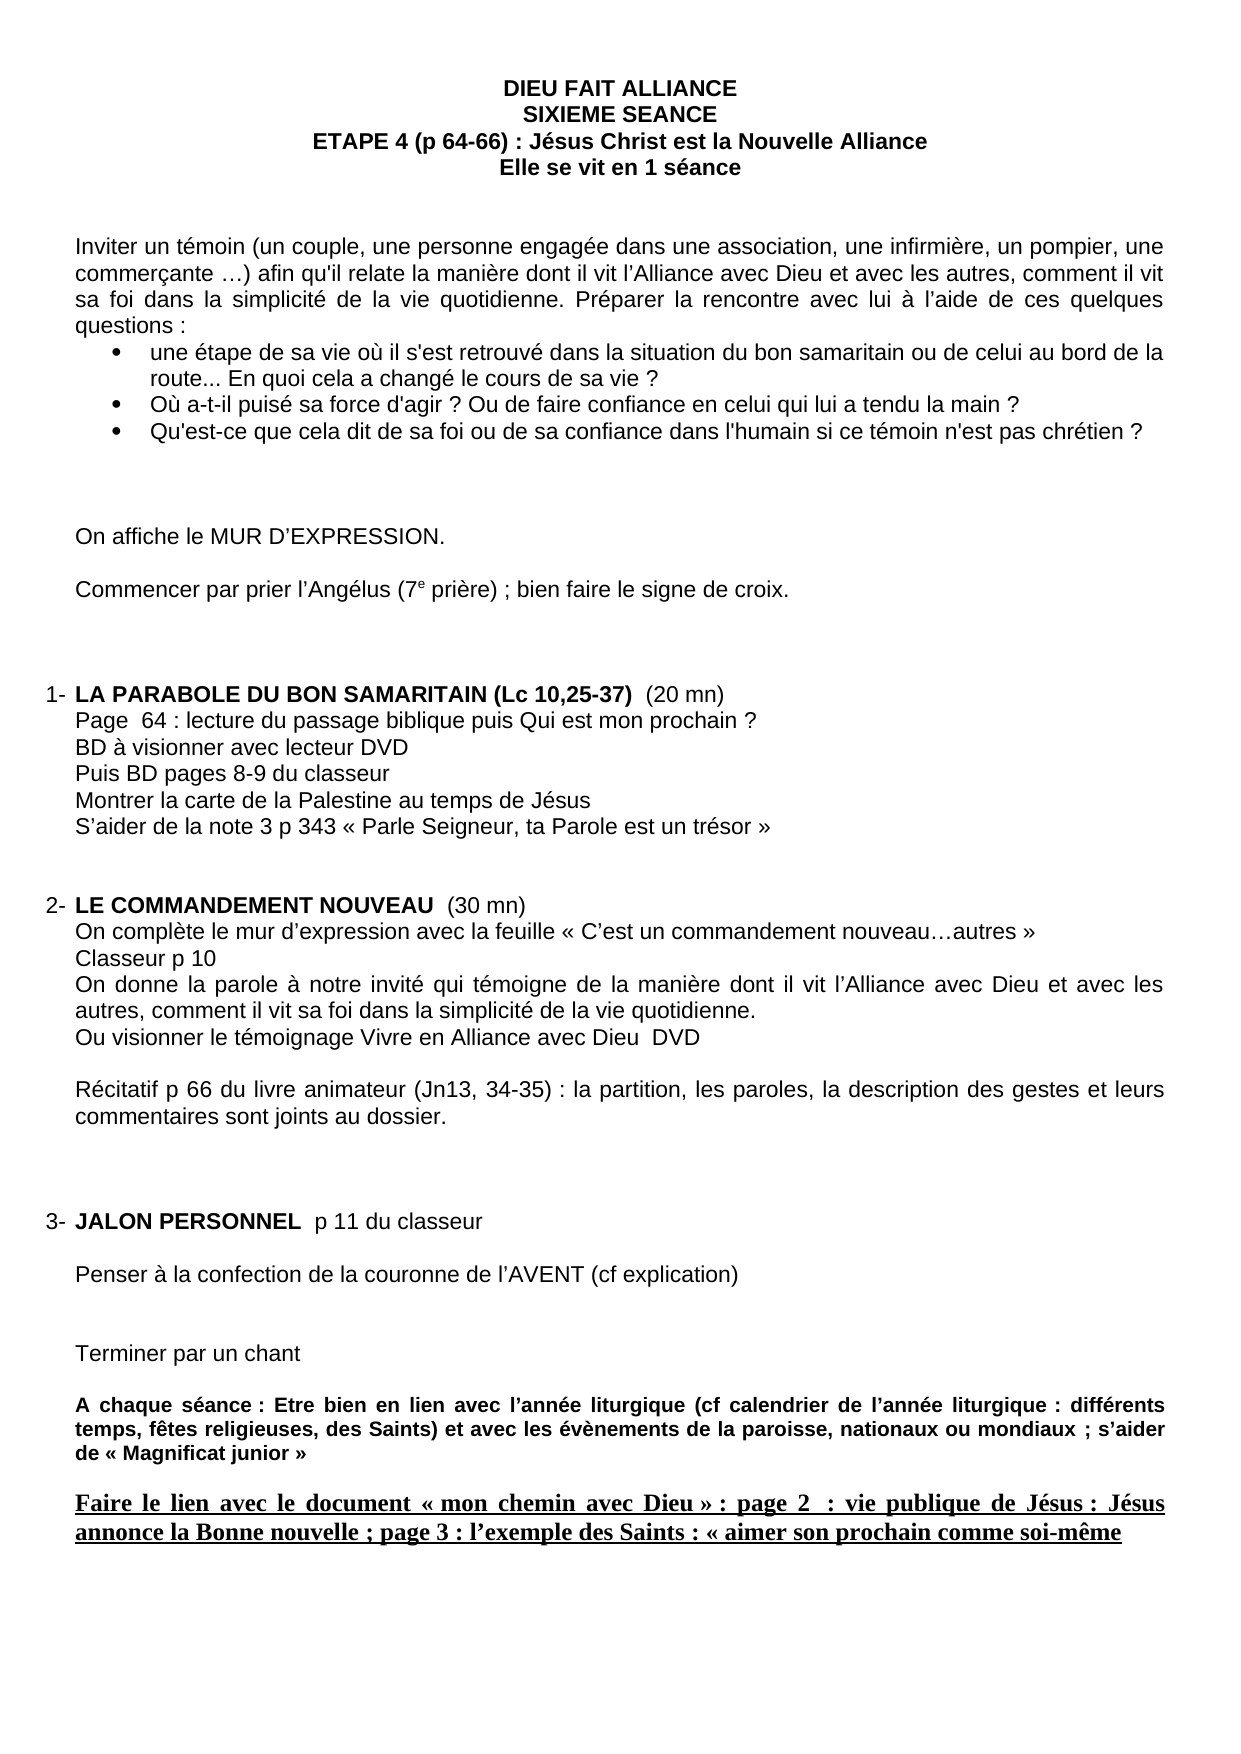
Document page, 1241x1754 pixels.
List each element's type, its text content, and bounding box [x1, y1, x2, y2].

text SIXIEME SEANCE [75, 101, 1165, 128]
list Page 64 : lecture du passage biblique puis Qui est mon prochain ? [75, 707, 1165, 734]
list une étape de sa vie où il s'est retrouvé dans la situation du bon samaritain ou de celui au bord de la route... En quoi cela a changé le cours de sa vie ? [112, 338, 1165, 391]
list Où a-t-il puisé sa force d'agir ? Ou de faire confiance en celui qui lui a tendu la main ? [112, 391, 1165, 418]
text Terminer par un chant [75, 1340, 1165, 1366]
list BD à visionner avec lecteur DVD [75, 734, 1165, 760]
text Elle se vit en 1 séance [75, 154, 1165, 180]
list Qu'est-ce que cela dit de sa foi ou de sa confiance dans l'humain si ce témoin n'est pas chrétien ? [112, 418, 1165, 444]
list Classeur p 10 [75, 945, 1165, 971]
list JALON PERSONNEL p 11 du classeur [45, 1208, 1165, 1234]
text Commencer par prier l’Angélus (7e prière) ; bien faire le signe de croix. [75, 576, 1165, 602]
list A chaque séance : Etre bien en lien avec l’année liturgique (cf calendrier de l’année liturgique : différents temps, fêtes religieuses, des Saints) et avec les évènements de la paroisse, nationaux ou mondiaux ; s’aider de « Magnificat junior » [75, 1393, 1165, 1464]
list Faire le lien avec le document « mon chemin avec Dieu » : page 2 : vie publique de Jésus : Jésus annonce la Bonne nouvelle ; page 3 : l’exemple des Saints : « aimer son prochain comme soi-même [75, 1488, 1165, 1513]
list Montrer la carte de la Palestine au temps de Jésus [75, 787, 1165, 813]
list Penser à la confection de la couronne de l’AVENT (cf explication) [75, 1261, 1165, 1287]
list S’aider de la note 3 p 343 « Parle Seigneur, ta Parole est un trésor » [75, 813, 1165, 839]
list LE COMMANDEMENT NOUVEAU (30 mn) [45, 892, 1165, 918]
list On complète le mur d’expression avec la feuille « C’est un commandement nouveau…autres » [75, 918, 1165, 945]
list On donne la parole à notre invité qui témoigne de la manière dont il vit l’Alliance avec Dieu et avec les autres, comment il vit sa foi dans la simplicité de la vie quotidienne. [75, 971, 1165, 1024]
text DIEU FAIT ALLIANCE [75, 75, 1165, 101]
list Puis BD pages 8-9 du classeur [75, 760, 1165, 787]
list On affiche le MUR D’EXPRESSION. [75, 523, 1165, 549]
list Ou visionner le témoignage Vivre en Alliance avec Dieu DVD [75, 1024, 1165, 1050]
list Faire le lien avec le document « mon chemin avec Dieu » : page 2 : vie publique de Jésus : Jésus annonce la Bonne nouvelle ; page 3 : l’exemple des Saints : « aimer son prochain comme soi-même [75, 1515, 1165, 1546]
text Inviter un témoin (un couple, une personne engagée dans une association, une infirmière, un pompier, une commerçante …) afin qu'il relate la manière dont il vit l’Alliance avec Dieu et avec les autres, comment il vit sa foi dans la simplicité de la vie quotidienne. Préparer la rencontre avec lui à l’aide de ces quelques questions : [75, 233, 1165, 338]
text Récitatif p 66 du livre animateur (Jn13, 34-35) : la partition, les paroles, la description des gestes et leurs commentaires sont joints au dossier. [75, 1076, 1165, 1129]
list LA PARABOLE DU BON SAMARITAIN (Lc 10,25-37) (20 mn) [45, 681, 1165, 707]
text ETAPE 4 (p 64-66) : Jésus Christ est la Nouvelle Alliance [75, 128, 1165, 154]
